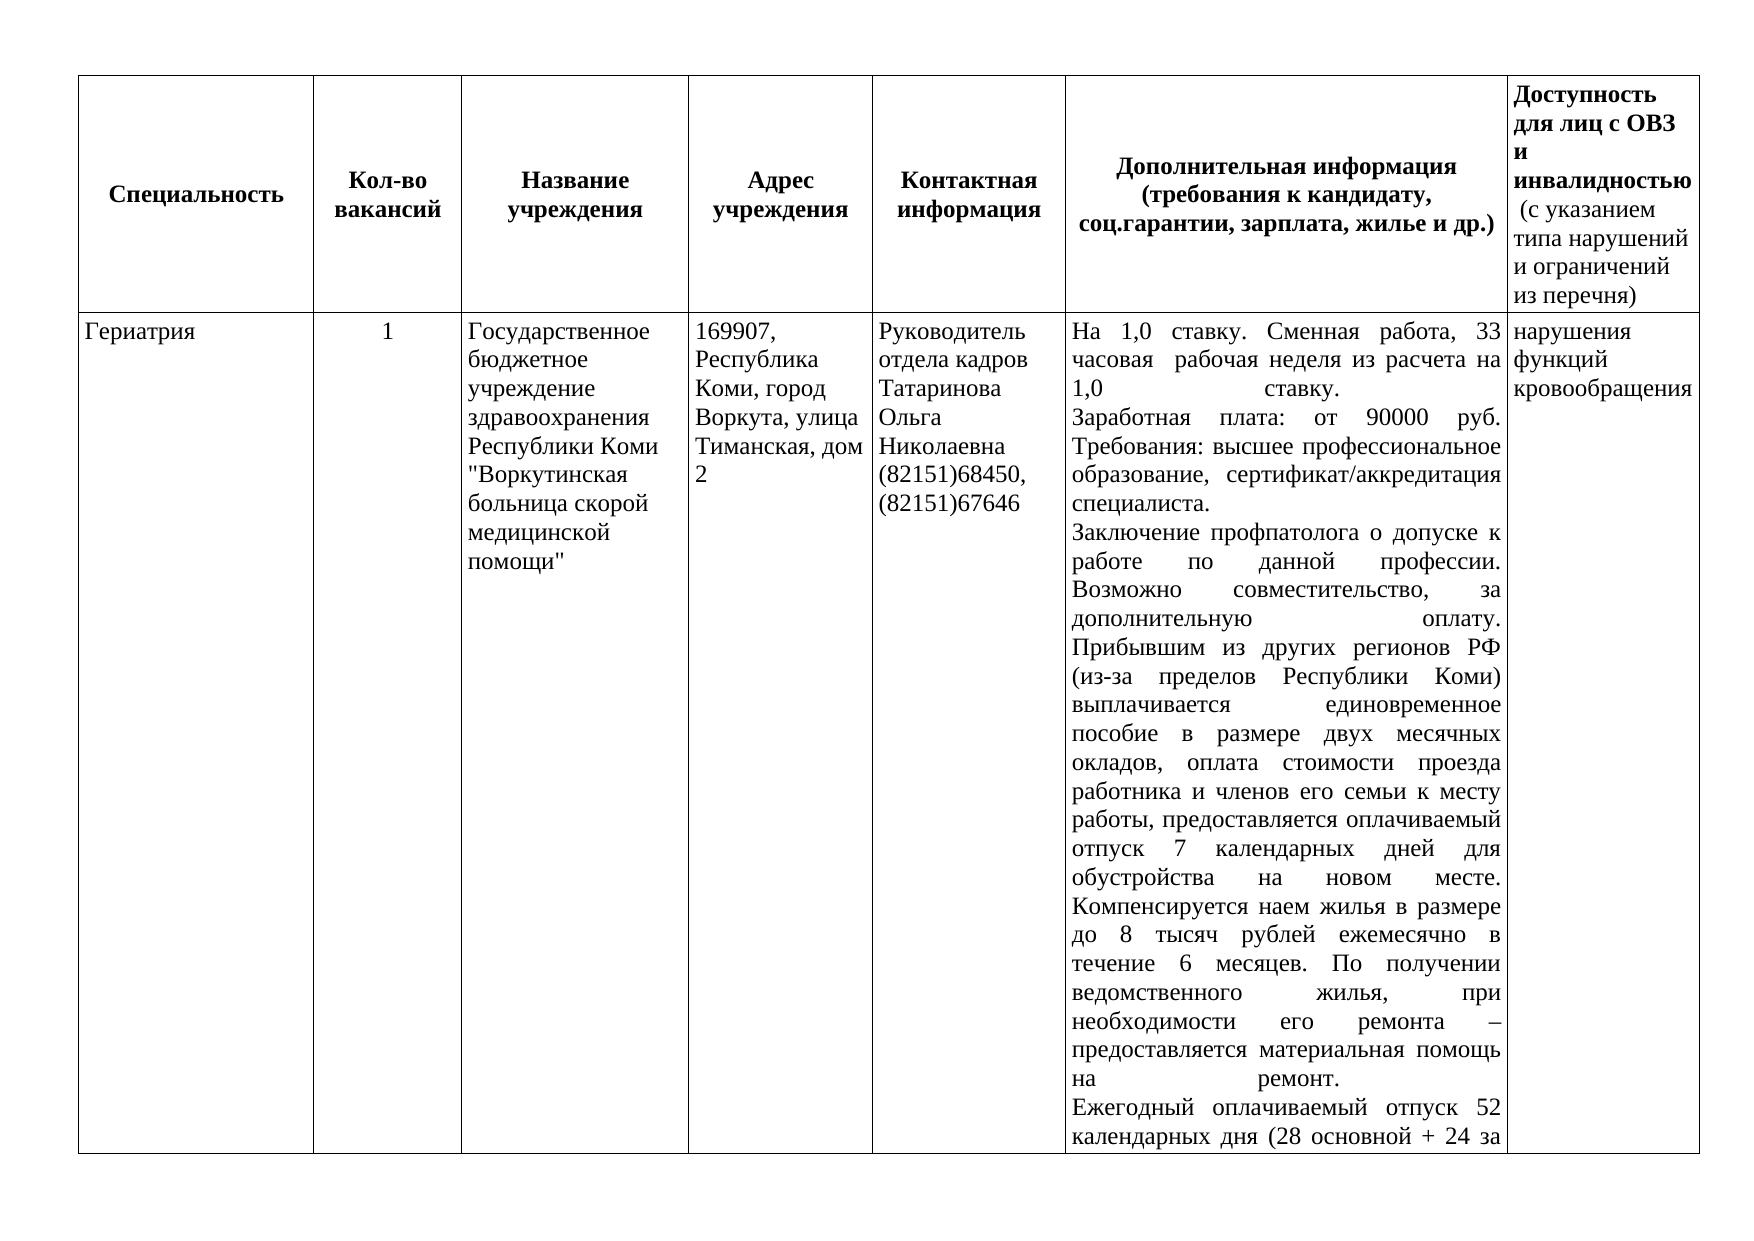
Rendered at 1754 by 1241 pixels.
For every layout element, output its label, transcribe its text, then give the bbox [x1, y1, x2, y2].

table_header Контактная информация [873, 76, 1065, 312]
table_header Кол-во вакансий [314, 76, 461, 312]
table_cell 1 [314, 313, 461, 1152]
table_header Доступность для лиц с ОВЗ и инвалидностью (с указанием типа нарушений и ограничений из перечня) [1508, 76, 1699, 312]
table_cell Гериатрия [79, 313, 313, 1152]
table_header Дополнительная информация (требования к кандидату, соц.гарантии, зарплата, жилье и др.) [1066, 76, 1507, 312]
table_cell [462, 313, 688, 1152]
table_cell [873, 313, 1065, 1152]
table_header Название учреждения [462, 76, 688, 312]
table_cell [689, 313, 872, 1152]
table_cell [1508, 313, 1699, 1152]
table_header Адрес учреждения [689, 76, 872, 312]
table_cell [1066, 313, 1507, 1152]
table_header Специальность [79, 76, 313, 312]
